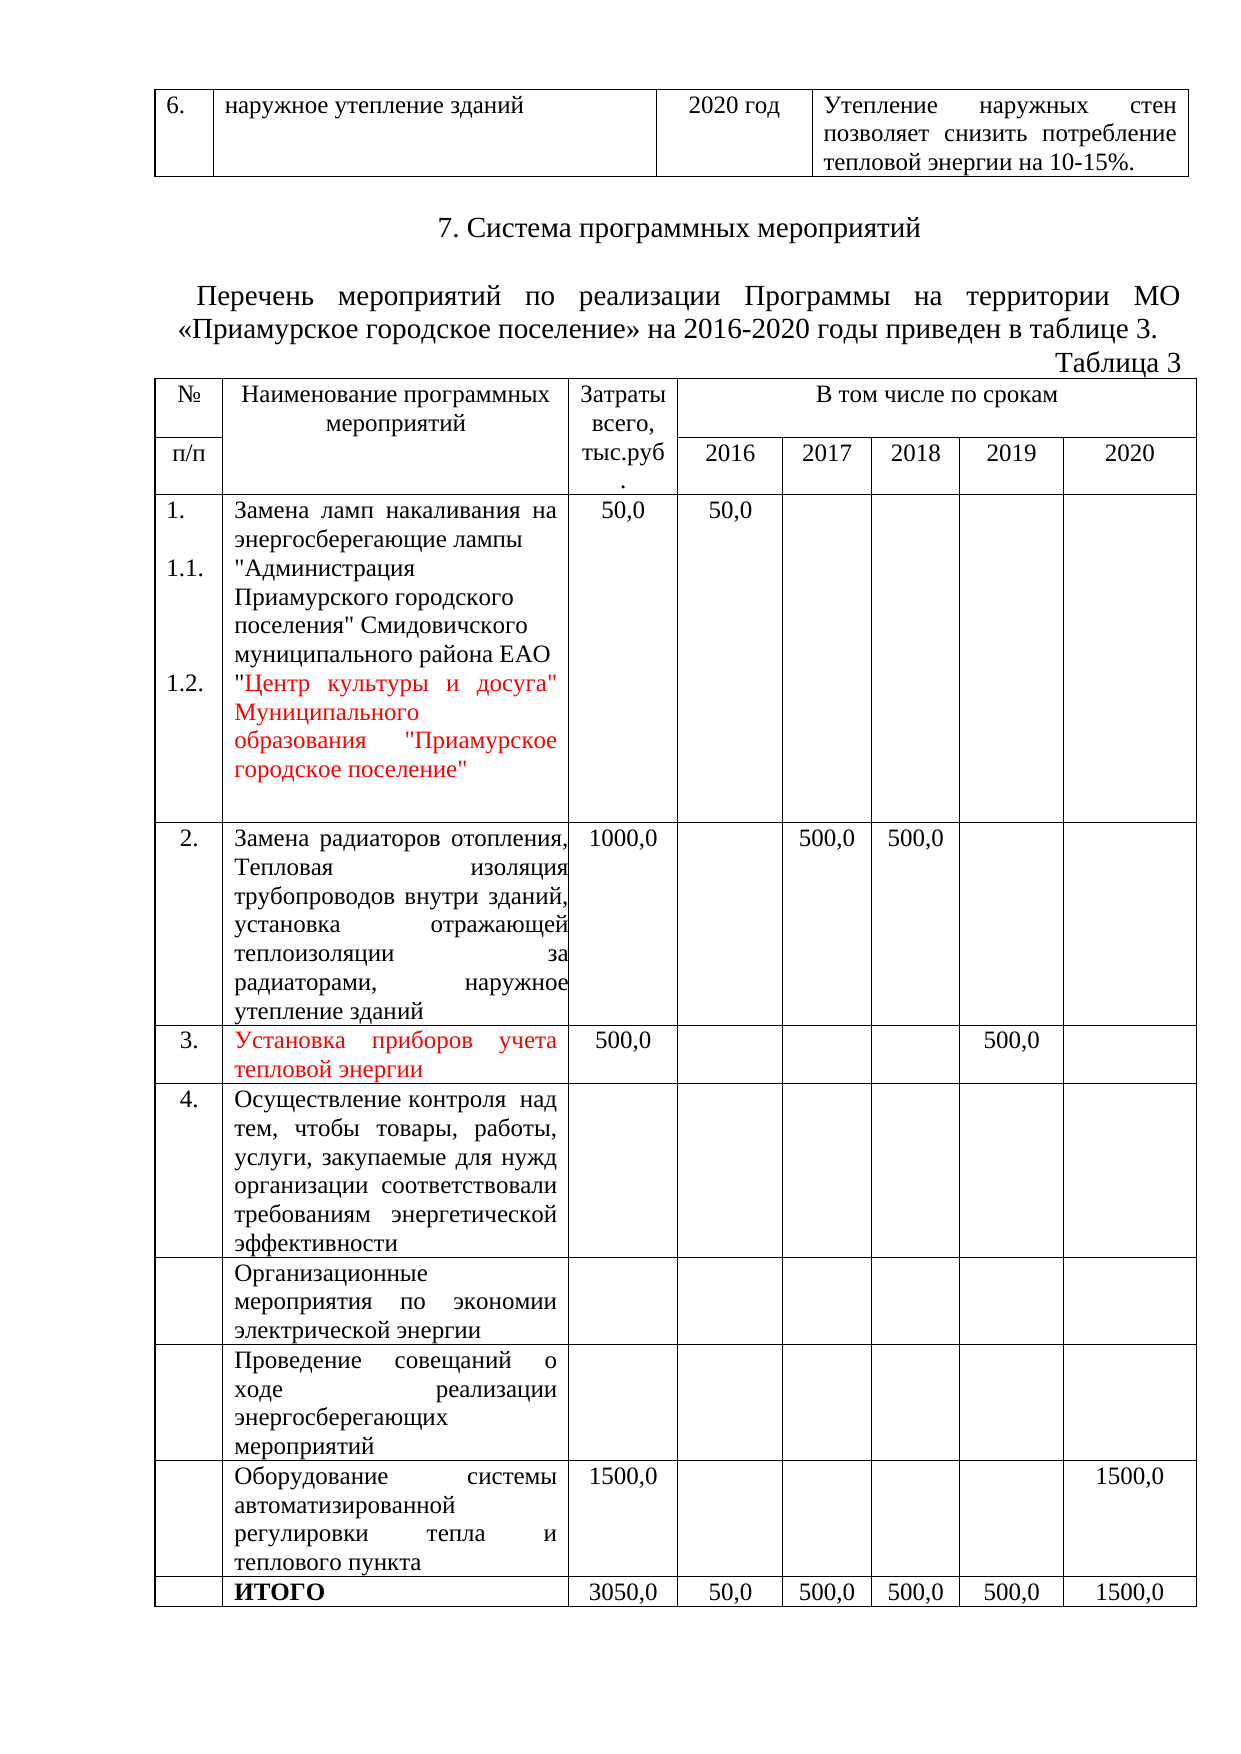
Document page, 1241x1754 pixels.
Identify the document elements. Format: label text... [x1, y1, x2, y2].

table_header В том числе по срокам [678, 379, 1196, 437]
table_cell [678, 1345, 782, 1460]
table_cell 50,0 [678, 1577, 782, 1606]
table_cell [960, 1461, 1063, 1576]
table_cell [872, 495, 959, 822]
table_cell [678, 1258, 782, 1344]
table_cell 500,0 [872, 823, 959, 1024]
table_cell 3. [156, 1026, 222, 1083]
table_cell [872, 1084, 959, 1257]
table_cell [1064, 1084, 1196, 1257]
table_cell 4. [156, 1084, 222, 1257]
table_cell 6. [156, 90, 213, 176]
text 7. Система программных мероприятий [177, 211, 1181, 244]
table_cell [156, 1258, 222, 1344]
table_cell [678, 1461, 782, 1576]
table_cell Утепление наружных стен позволяет снизить потребление тепловой энергии на 10-15%. [813, 90, 1188, 176]
table_cell [678, 1026, 782, 1083]
table_cell 2. [156, 823, 222, 1024]
table_cell [1064, 1258, 1196, 1344]
table_cell [156, 1577, 222, 1606]
table_cell 1500,0 [1064, 1461, 1196, 1576]
table_cell 50,0 [678, 495, 782, 822]
table_cell [1064, 1345, 1196, 1460]
table_cell 1000,0 [569, 823, 677, 1024]
table_cell 500,0 [569, 1026, 677, 1083]
table_cell [1064, 1026, 1196, 1083]
table_cell 50,0 [569, 495, 677, 822]
table_cell 2018 [872, 438, 959, 494]
table_cell [872, 1026, 959, 1083]
table_cell [678, 823, 782, 1024]
table_cell [783, 1084, 871, 1257]
table_header Наименование программных мероприятий [223, 379, 568, 494]
table_cell Установка приборов учета тепловой энергии [223, 1026, 568, 1083]
table_header № [156, 379, 222, 437]
table_cell 2020 год [657, 90, 812, 176]
text Перечень мероприятий по реализации Программы на территории МО «Приамурское городское поселение» на 2016-2020 годы приведен в таблице 3. [177, 278, 1181, 345]
table_cell ИТОГО [223, 1577, 568, 1606]
table_cell 1500,0 [569, 1461, 677, 1576]
table_cell [783, 1258, 871, 1344]
table_cell [1064, 495, 1196, 822]
table_cell [872, 1258, 959, 1344]
table_cell 2020 [1064, 438, 1196, 494]
table_cell [783, 1345, 871, 1460]
table_cell 1. 1.1. 1.2. [156, 495, 222, 822]
table_cell 500,0 [783, 823, 871, 1024]
table_cell [960, 495, 1063, 822]
table_cell Проведение совещаний о ходе реализации энергосберегающих мероприятий [223, 1345, 568, 1460]
table_cell [1064, 823, 1196, 1024]
table_cell Организационные мероприятия по экономии электрической энергии [223, 1258, 568, 1344]
table_cell 2017 [783, 438, 871, 494]
table_cell 500,0 [783, 1577, 871, 1606]
table_cell [569, 1345, 677, 1460]
table_cell [960, 1258, 1063, 1344]
table_cell п/п [156, 438, 222, 494]
table_cell [156, 1461, 222, 1576]
table_cell [783, 1461, 871, 1576]
table_cell 2019 [960, 438, 1063, 494]
text Таблица 3 [177, 345, 1181, 378]
table_cell 500,0 [960, 1577, 1063, 1606]
table_cell 2016 [678, 438, 782, 494]
table_cell 500,0 [960, 1026, 1063, 1083]
table_cell 1500,0 [1064, 1577, 1196, 1606]
table_cell [872, 1345, 959, 1460]
table_cell Замена радиаторов отопления, Тепловая изоляция трубопроводов внутри зданий, установка отражающей теплоизоляции за радиаторами, наружное утепление зданий [223, 823, 568, 1024]
table_cell [156, 1345, 222, 1460]
table_header Затраты всего, тыс.руб. [569, 379, 677, 494]
table_cell [678, 1084, 782, 1257]
table_cell Оборудование системы автоматизированной регулировки тепла и теплового пункта [223, 1461, 568, 1576]
table_cell [783, 495, 871, 822]
table_cell [960, 1084, 1063, 1257]
table_cell [569, 1084, 677, 1257]
table_cell 3050,0 [569, 1577, 677, 1606]
table_cell [960, 1345, 1063, 1460]
table_cell [872, 1461, 959, 1576]
table_cell наружное утепление зданий [214, 90, 656, 176]
table_cell [569, 1258, 677, 1344]
table_cell Осуществление контроля над тем, чтобы товары, работы, услуги, закупаемые для нужд организации соответствовали требованиям энергетической эффективности [223, 1084, 568, 1257]
table_cell 500,0 [872, 1577, 959, 1606]
table_cell [960, 823, 1063, 1024]
table_cell Замена ламп накаливания на энергосберегающие лампы "Администрация Приамурского городского поселения" Смидовичского муниципального района ЕАО "Центр культуры и досуга" Муниципального образования "Приамурское городское поселение" [223, 495, 568, 822]
table_cell [783, 1026, 871, 1083]
